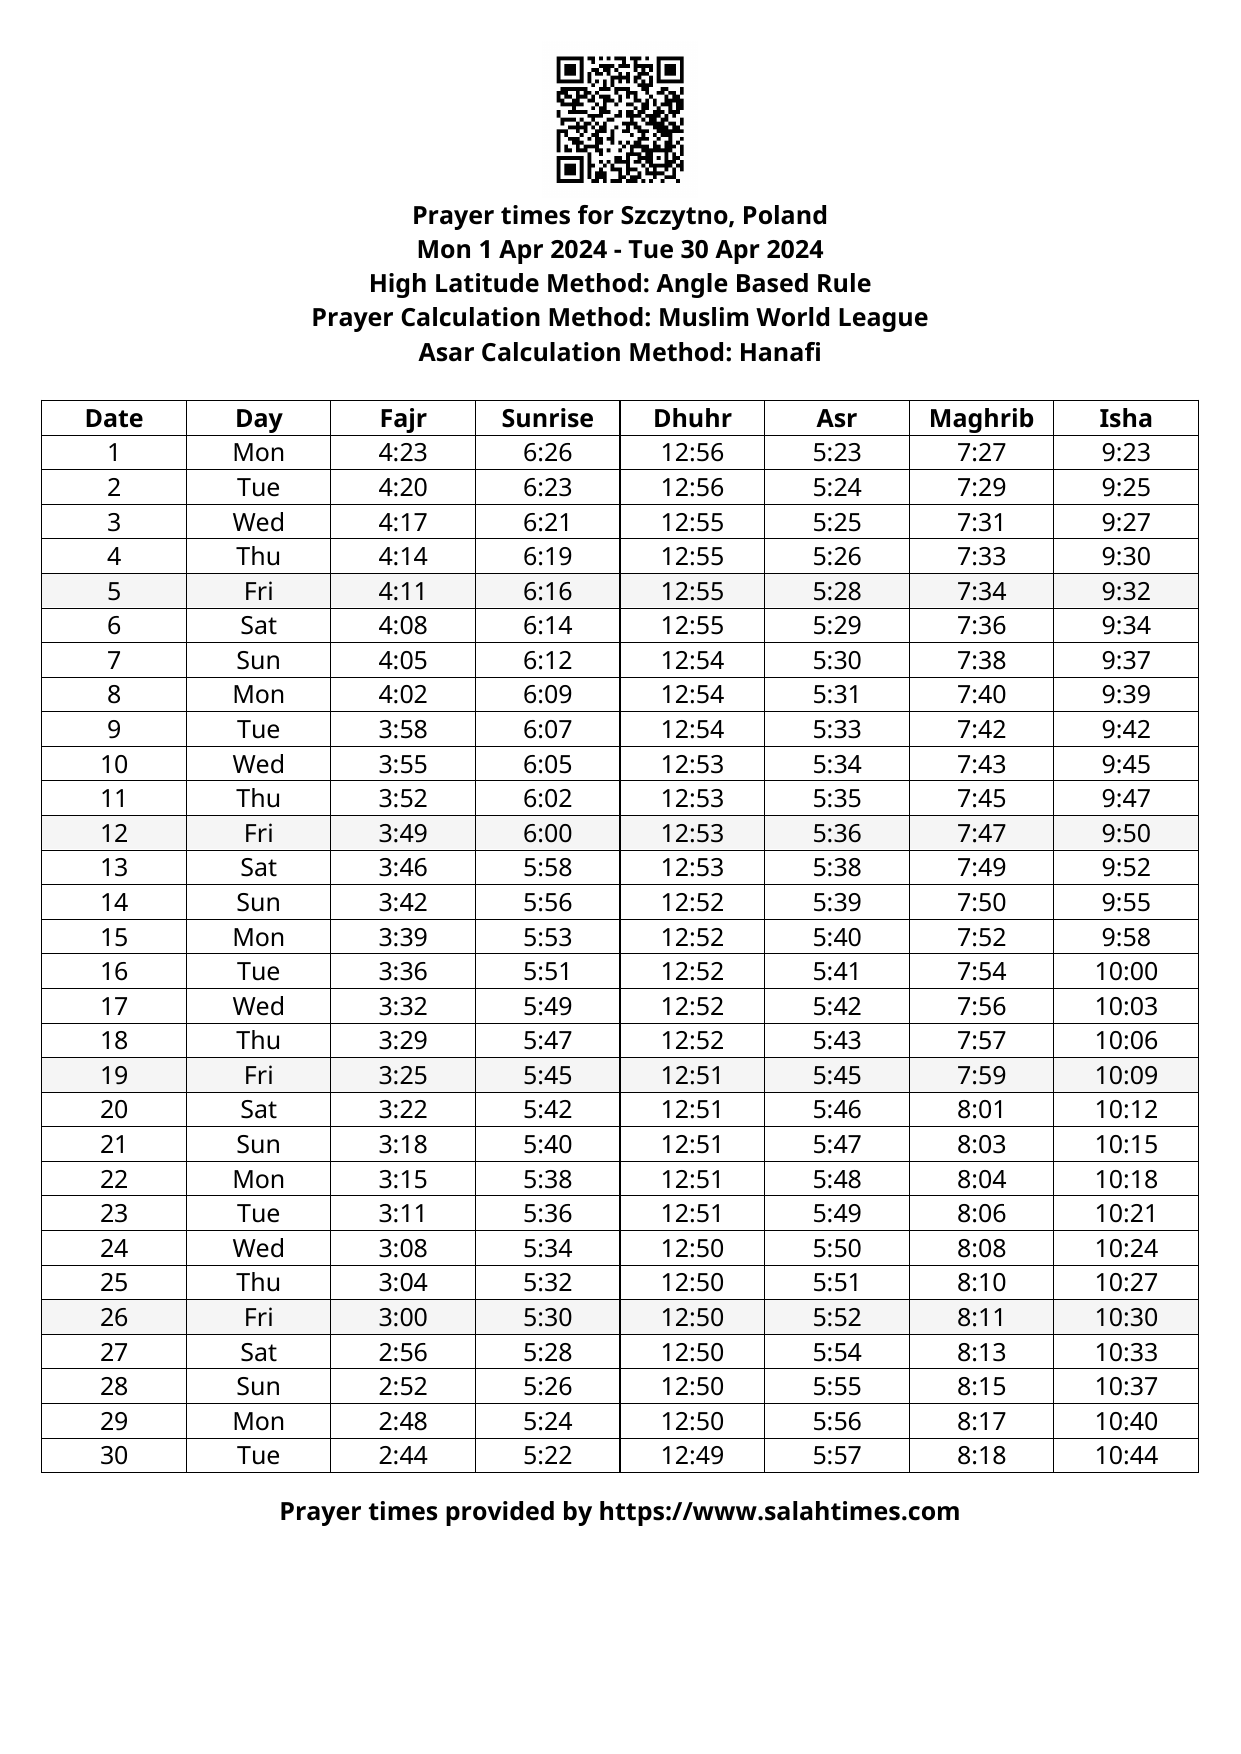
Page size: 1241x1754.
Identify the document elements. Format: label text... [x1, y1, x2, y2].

table_cell Thu [187, 1266, 330, 1299]
table_cell Thu [187, 539, 330, 573]
table_cell 5:28 [765, 574, 909, 607]
table_cell 3:08 [331, 1231, 475, 1264]
table_cell 9:27 [1054, 505, 1198, 538]
table_cell 3:15 [331, 1162, 475, 1195]
table_cell 7:38 [910, 643, 1053, 677]
table_cell 7:47 [910, 816, 1053, 849]
table_cell Sun [187, 885, 330, 919]
table_cell 8:04 [910, 1162, 1053, 1195]
table_cell 3:04 [331, 1266, 475, 1299]
table_cell 9:23 [1054, 436, 1198, 469]
table_cell 1 [42, 436, 186, 469]
table_cell 2:44 [331, 1439, 475, 1472]
table_cell 8 [42, 678, 186, 711]
table_header Sunrise [476, 401, 619, 434]
table_cell 3:25 [331, 1058, 475, 1092]
table_cell 7:33 [910, 539, 1053, 573]
table_cell Fri [187, 1058, 330, 1092]
table_cell 12:52 [621, 954, 764, 988]
table_cell 6:07 [476, 712, 619, 746]
table_cell 12:50 [621, 1300, 764, 1334]
text High Latitude Method: Angle Based Rule [42, 266, 1198, 300]
table_cell 2:48 [331, 1404, 475, 1437]
table_cell 10:09 [1054, 1058, 1198, 1092]
table_cell 6:16 [476, 574, 619, 607]
table_cell 5:50 [765, 1231, 909, 1264]
table_cell 7:52 [910, 920, 1053, 953]
table_cell 11 [42, 781, 186, 815]
table_cell 12:55 [621, 574, 764, 607]
table_cell 4:11 [331, 574, 475, 607]
table_cell 3:46 [331, 851, 475, 884]
table_cell 5:40 [476, 1127, 619, 1161]
table_cell 3:22 [331, 1093, 475, 1126]
table_cell Wed [187, 747, 330, 780]
table_cell 9:42 [1054, 712, 1198, 746]
table_cell Sat [187, 1335, 330, 1368]
table_cell 7:43 [910, 747, 1053, 780]
table_cell 5:57 [765, 1439, 909, 1472]
table_cell 9:50 [1054, 816, 1198, 849]
table_cell 12 [42, 816, 186, 849]
table_cell 10:03 [1054, 989, 1198, 1022]
table_cell 5:56 [476, 885, 619, 919]
table_cell 12:50 [621, 1266, 764, 1299]
table_cell Tue [187, 470, 330, 504]
table_header Isha [1054, 401, 1198, 434]
table_cell 9:39 [1054, 678, 1198, 711]
table_header Fajr [331, 401, 475, 434]
table_cell 5:53 [476, 920, 619, 953]
table_cell 5:49 [765, 1196, 909, 1230]
table_cell 12:55 [621, 539, 764, 573]
table_cell 5:34 [476, 1231, 619, 1264]
table_cell Fri [187, 1300, 330, 1334]
table_cell 12:50 [621, 1231, 764, 1264]
table_header Asr [765, 401, 909, 434]
table_cell 8:10 [910, 1266, 1053, 1299]
table_cell 5:39 [765, 885, 909, 919]
table_cell 12:56 [621, 470, 764, 504]
table_cell 9:52 [1054, 851, 1198, 884]
table_cell 8:13 [910, 1335, 1053, 1368]
table_cell 12:50 [621, 1404, 764, 1437]
table_cell 9:32 [1054, 574, 1198, 607]
table_cell 4:17 [331, 505, 475, 538]
table_cell 12:50 [621, 1369, 764, 1403]
table_cell Wed [187, 989, 330, 1022]
table_cell 5:31 [765, 678, 909, 711]
table_cell 3:42 [331, 885, 475, 919]
table_cell 9:45 [1054, 747, 1198, 780]
table_cell 6:09 [476, 678, 619, 711]
table_cell 12:53 [621, 816, 764, 849]
table_cell 3:55 [331, 747, 475, 780]
table_cell 8:18 [910, 1439, 1053, 1472]
table_cell 3:29 [331, 1024, 475, 1057]
table_cell 5:51 [476, 954, 619, 988]
table_cell 9:58 [1054, 920, 1198, 953]
table_cell 5:40 [765, 920, 909, 953]
table_cell 8:03 [910, 1127, 1053, 1161]
table_cell 9 [42, 712, 186, 746]
table_cell 7:50 [910, 885, 1053, 919]
table_cell 12:56 [621, 436, 764, 469]
table_cell 22 [42, 1162, 186, 1195]
table_cell 21 [42, 1127, 186, 1161]
table_cell 30 [42, 1439, 186, 1472]
table_cell 6:19 [476, 539, 619, 573]
table_cell 5:35 [765, 781, 909, 815]
table_cell 9:34 [1054, 609, 1198, 642]
table_cell Wed [187, 505, 330, 538]
table_cell 5:45 [765, 1058, 909, 1092]
table_cell Mon [187, 1404, 330, 1437]
table_cell 4 [42, 539, 186, 573]
table_cell 6:14 [476, 609, 619, 642]
table_cell 17 [42, 989, 186, 1022]
table_cell Sun [187, 643, 330, 677]
table_cell 5:33 [765, 712, 909, 746]
table_cell 6 [42, 609, 186, 642]
table_cell 8:01 [910, 1093, 1053, 1126]
table_cell 4:23 [331, 436, 475, 469]
table_cell 5:36 [765, 816, 909, 849]
table_cell 8:11 [910, 1300, 1053, 1334]
table_cell 4:02 [331, 678, 475, 711]
table_cell 12:54 [621, 712, 764, 746]
table_cell 16 [42, 954, 186, 988]
table_cell 5:47 [476, 1024, 619, 1057]
table_cell Sat [187, 1093, 330, 1126]
table_header Dhuhr [621, 401, 764, 434]
table_cell 23 [42, 1196, 186, 1230]
table_cell 12:51 [621, 1093, 764, 1126]
text Mon 1 Apr 2024 - Tue 30 Apr 2024 [42, 232, 1198, 266]
table_cell 4:08 [331, 609, 475, 642]
table_cell 6:00 [476, 816, 619, 849]
table_cell 5:23 [765, 436, 909, 469]
table_cell 8:17 [910, 1404, 1053, 1437]
table_cell 5:54 [765, 1335, 909, 1368]
table_cell 2 [42, 470, 186, 504]
table_cell 5:38 [765, 851, 909, 884]
table_cell 4:14 [331, 539, 475, 573]
table_cell Tue [187, 954, 330, 988]
table_cell 8:06 [910, 1196, 1053, 1230]
table_cell Mon [187, 436, 330, 469]
text Prayer times for Szczytno, Poland [42, 198, 1198, 232]
table_cell 5:58 [476, 851, 619, 884]
table_cell 4:20 [331, 470, 475, 504]
picture [542, 41, 699, 198]
table_cell 9:25 [1054, 470, 1198, 504]
table_cell 3:32 [331, 989, 475, 1022]
table_cell 3:58 [331, 712, 475, 746]
table_cell 14 [42, 885, 186, 919]
table_cell 5:24 [765, 470, 909, 504]
table_cell Thu [187, 1024, 330, 1057]
table_cell 20 [42, 1093, 186, 1126]
table_cell 3:11 [331, 1196, 475, 1230]
table_cell 5:47 [765, 1127, 909, 1161]
table_cell 27 [42, 1335, 186, 1368]
table_cell 7:42 [910, 712, 1053, 746]
table_cell 5:45 [476, 1058, 619, 1092]
table_cell Mon [187, 920, 330, 953]
table_cell 5:46 [765, 1093, 909, 1126]
table_cell 12:53 [621, 747, 764, 780]
table_cell 5:41 [765, 954, 909, 988]
table_cell Mon [187, 1162, 330, 1195]
table_cell 5:36 [476, 1196, 619, 1230]
table_cell 7:27 [910, 436, 1053, 469]
table_cell 12:51 [621, 1127, 764, 1161]
table_cell 10:12 [1054, 1093, 1198, 1126]
table_cell 15 [42, 920, 186, 953]
table_cell 5:30 [765, 643, 909, 677]
table_cell 5:43 [765, 1024, 909, 1057]
table_cell Tue [187, 1196, 330, 1230]
table_cell 12:52 [621, 989, 764, 1022]
table_header Day [187, 401, 330, 434]
table_cell Fri [187, 574, 330, 607]
table_cell 9:37 [1054, 643, 1198, 677]
table_cell 29 [42, 1404, 186, 1437]
table_cell 5 [42, 574, 186, 607]
table_cell 3:39 [331, 920, 475, 953]
table_cell 12:55 [621, 609, 764, 642]
table_cell 10:15 [1054, 1127, 1198, 1161]
table_cell 5:29 [765, 609, 909, 642]
table_cell 6:02 [476, 781, 619, 815]
table_cell 28 [42, 1369, 186, 1403]
table_cell 12:51 [621, 1196, 764, 1230]
table_cell 13 [42, 851, 186, 884]
table_cell 25 [42, 1266, 186, 1299]
table_cell Fri [187, 816, 330, 849]
table_cell 9:55 [1054, 885, 1198, 919]
table_cell Tue [187, 1439, 330, 1472]
table_cell 10:27 [1054, 1266, 1198, 1299]
table_cell 9:47 [1054, 781, 1198, 815]
table_cell 5:49 [476, 989, 619, 1022]
table_cell 12:52 [621, 920, 764, 953]
table_cell 10:33 [1054, 1335, 1198, 1368]
table_cell Sat [187, 851, 330, 884]
table_cell Wed [187, 1231, 330, 1264]
table_cell 12:54 [621, 678, 764, 711]
table_cell 7:40 [910, 678, 1053, 711]
table_cell Sun [187, 1369, 330, 1403]
table_cell 2:56 [331, 1335, 475, 1368]
table_cell 8:08 [910, 1231, 1053, 1264]
table_cell 6:05 [476, 747, 619, 780]
table_cell 12:53 [621, 851, 764, 884]
table_header Maghrib [910, 401, 1053, 434]
table_cell 7:31 [910, 505, 1053, 538]
table_cell 24 [42, 1231, 186, 1264]
table_cell 10:30 [1054, 1300, 1198, 1334]
table_cell 5:26 [765, 539, 909, 573]
table_cell 10:44 [1054, 1439, 1198, 1472]
table_cell Mon [187, 678, 330, 711]
table_cell 12:52 [621, 885, 764, 919]
table_cell 5:24 [476, 1404, 619, 1437]
table_cell 8:15 [910, 1369, 1053, 1403]
table_cell 12:52 [621, 1024, 764, 1057]
table_cell 2:52 [331, 1369, 475, 1403]
table_cell 26 [42, 1300, 186, 1334]
table_cell 18 [42, 1024, 186, 1057]
table_cell 7:59 [910, 1058, 1053, 1092]
table_cell 5:52 [765, 1300, 909, 1334]
table_cell 5:38 [476, 1162, 619, 1195]
table_cell 5:28 [476, 1335, 619, 1368]
table_cell 7 [42, 643, 186, 677]
table_cell 3:36 [331, 954, 475, 988]
table_cell 5:30 [476, 1300, 619, 1334]
table_cell 5:55 [765, 1369, 909, 1403]
table_cell 10:06 [1054, 1024, 1198, 1057]
table_cell 6:21 [476, 505, 619, 538]
table_cell 5:42 [765, 989, 909, 1022]
text Prayer Calculation Method: Muslim World League [42, 300, 1198, 334]
table_header Date [42, 401, 186, 434]
table_cell 10:37 [1054, 1369, 1198, 1403]
table_cell 12:50 [621, 1335, 764, 1368]
table_cell 7:36 [910, 609, 1053, 642]
table_cell 10:21 [1054, 1196, 1198, 1230]
table_cell 12:51 [621, 1162, 764, 1195]
table_cell 9:30 [1054, 539, 1198, 573]
table_cell 5:51 [765, 1266, 909, 1299]
table_cell 7:57 [910, 1024, 1053, 1057]
table_cell 6:12 [476, 643, 619, 677]
table_cell Thu [187, 781, 330, 815]
table_cell 5:42 [476, 1093, 619, 1126]
table_cell 5:56 [765, 1404, 909, 1437]
table_cell 10:24 [1054, 1231, 1198, 1264]
text Asar Calculation Method: Hanafi [42, 334, 1198, 368]
table_cell 6:26 [476, 436, 619, 469]
table_cell 5:34 [765, 747, 909, 780]
table_cell Tue [187, 712, 330, 746]
table_cell 10:18 [1054, 1162, 1198, 1195]
text Prayer times provided by https://www.salahtimes.com [42, 1494, 1198, 1528]
table_cell 5:22 [476, 1439, 619, 1472]
table_cell 12:54 [621, 643, 764, 677]
table_cell 10:40 [1054, 1404, 1198, 1437]
table_cell 3 [42, 505, 186, 538]
table_cell 5:48 [765, 1162, 909, 1195]
table_cell 12:49 [621, 1439, 764, 1472]
table_cell 12:53 [621, 781, 764, 815]
table_cell 3:49 [331, 816, 475, 849]
table_cell 12:51 [621, 1058, 764, 1092]
table_cell 7:56 [910, 989, 1053, 1022]
table_cell 19 [42, 1058, 186, 1092]
table_cell 5:25 [765, 505, 909, 538]
table_cell Sun [187, 1127, 330, 1161]
table_cell 12:55 [621, 505, 764, 538]
table_cell 7:45 [910, 781, 1053, 815]
table_cell 7:49 [910, 851, 1053, 884]
table_cell 3:00 [331, 1300, 475, 1334]
table_cell 5:26 [476, 1369, 619, 1403]
table_cell 7:54 [910, 954, 1053, 988]
table_cell 10 [42, 747, 186, 780]
table_cell 7:34 [910, 574, 1053, 607]
table_cell 10:00 [1054, 954, 1198, 988]
table_cell 4:05 [331, 643, 475, 677]
table_cell 6:23 [476, 470, 619, 504]
table_cell 5:32 [476, 1266, 619, 1299]
table_cell 3:52 [331, 781, 475, 815]
table_cell Sat [187, 609, 330, 642]
table_cell 3:18 [331, 1127, 475, 1161]
table_cell 7:29 [910, 470, 1053, 504]
